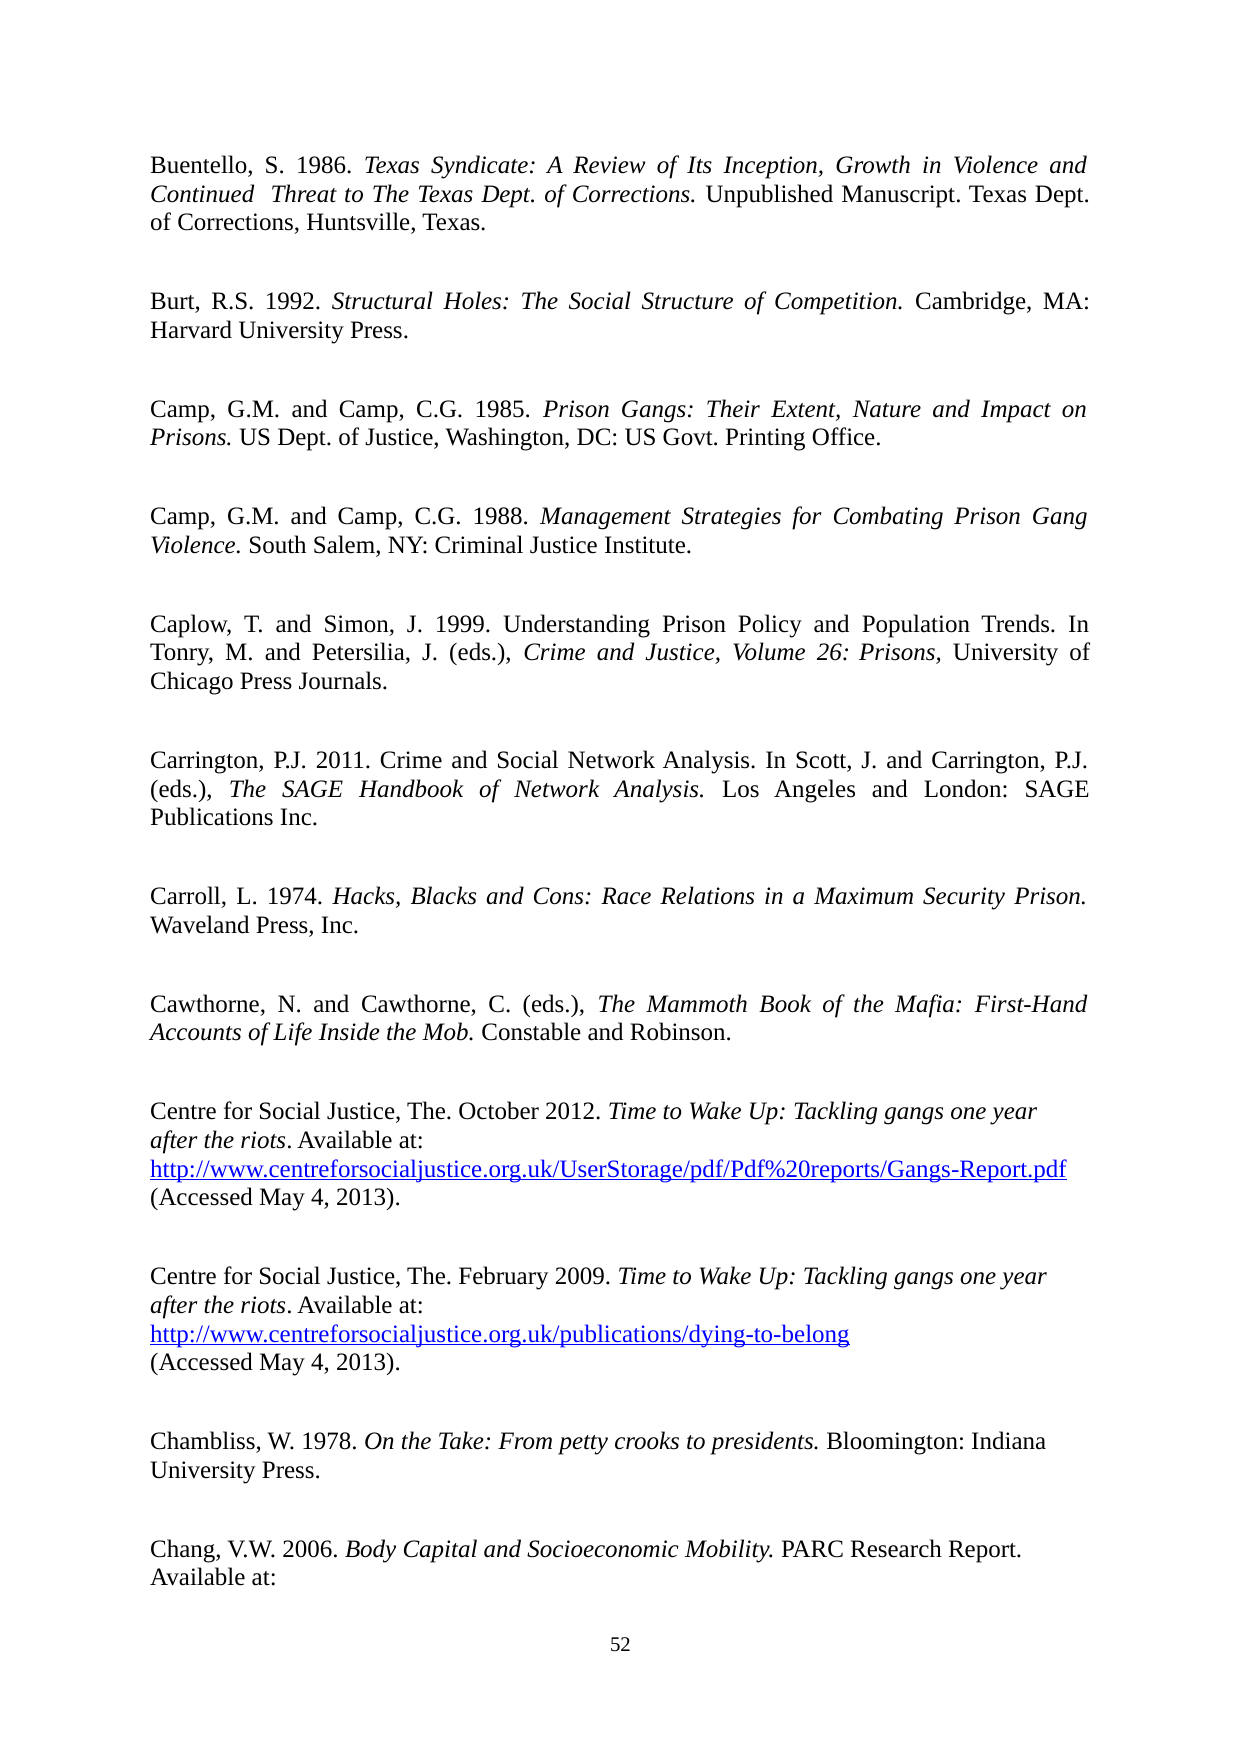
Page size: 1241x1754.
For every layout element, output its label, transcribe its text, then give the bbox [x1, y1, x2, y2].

text Camp, G.M. and Camp, C.G. 1988. Management Strategies for Combating Prison Gang Violence. South Salem, NY: Criminal Justice Institute. [150, 501, 1090, 559]
text Carroll, L. 1974. Hacks, Blacks and Cons: Race Relations in a Maximum Security Prison. Waveland Press, Inc. [150, 881, 1090, 939]
text Caplow, T. and Simon, J. 1999. Understanding Prison Policy and Population Trends. In Tonry, M. and Petersilia, J. (eds.), Crime and Justice, Volume 26: Prisons, University of Chicago Press Journals. [150, 609, 1090, 695]
text Burt, R.S. 1992. Structural Holes: The Social Structure of Competition. Cambridge, MA: Harvard University Press. [150, 286, 1090, 344]
text Camp, G.M. and Camp, C.G. 1985. Prison Gangs: Their Extent, Nature and Impact on Prisons. US Dept. of Justice, Washington, DC: US Govt. Printing Office. [150, 394, 1090, 451]
text Chambliss, W. 1978. On the Take: From petty crooks to presidents. Bloomington: Indiana University Press. [150, 1426, 1090, 1484]
text Centre for Social Justice, The. October 2012. Time to Wake Up: Tackling gangs one year after the riots. Available at: http://www.centreforsocialjustice.org.uk/UserStorage/pdf/Pdf%20reports/Gangs-Report.pdf (Accessed May 4, 2013). [150, 1096, 1090, 1211]
text Cawthorne, N. and Cawthorne, C. (eds.), The Mammoth Book of the Mafia: First-Hand Accounts of Life Inside the Mob. Constable and Robinson. [150, 989, 1090, 1046]
text Carrington, P.J. 2011. Crime and Social Network Analysis. In Scott, J. and Carrington, P.J. (eds.), The SAGE Handbook of Network Analysis. Los Angeles and London: SAGE Publications Inc. [150, 745, 1090, 831]
text Centre for Social Justice, The. February 2009. Time to Wake Up: Tackling gangs one year after the riots. Available at: http://www.centreforsocialjustice.org.uk/publications/dying-to-belong (Accessed May 4, 2013). [150, 1261, 1090, 1376]
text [150, 1534, 1090, 1591]
text Buentello, S. 1986. Texas Syndicate: A Review of Its Inception, Growth in Violence and Continued Threat to The Texas Dept. of Corrections. Unpublished Manuscript. Texas Dept. of Corrections, Huntsville, Texas. [150, 150, 1090, 236]
